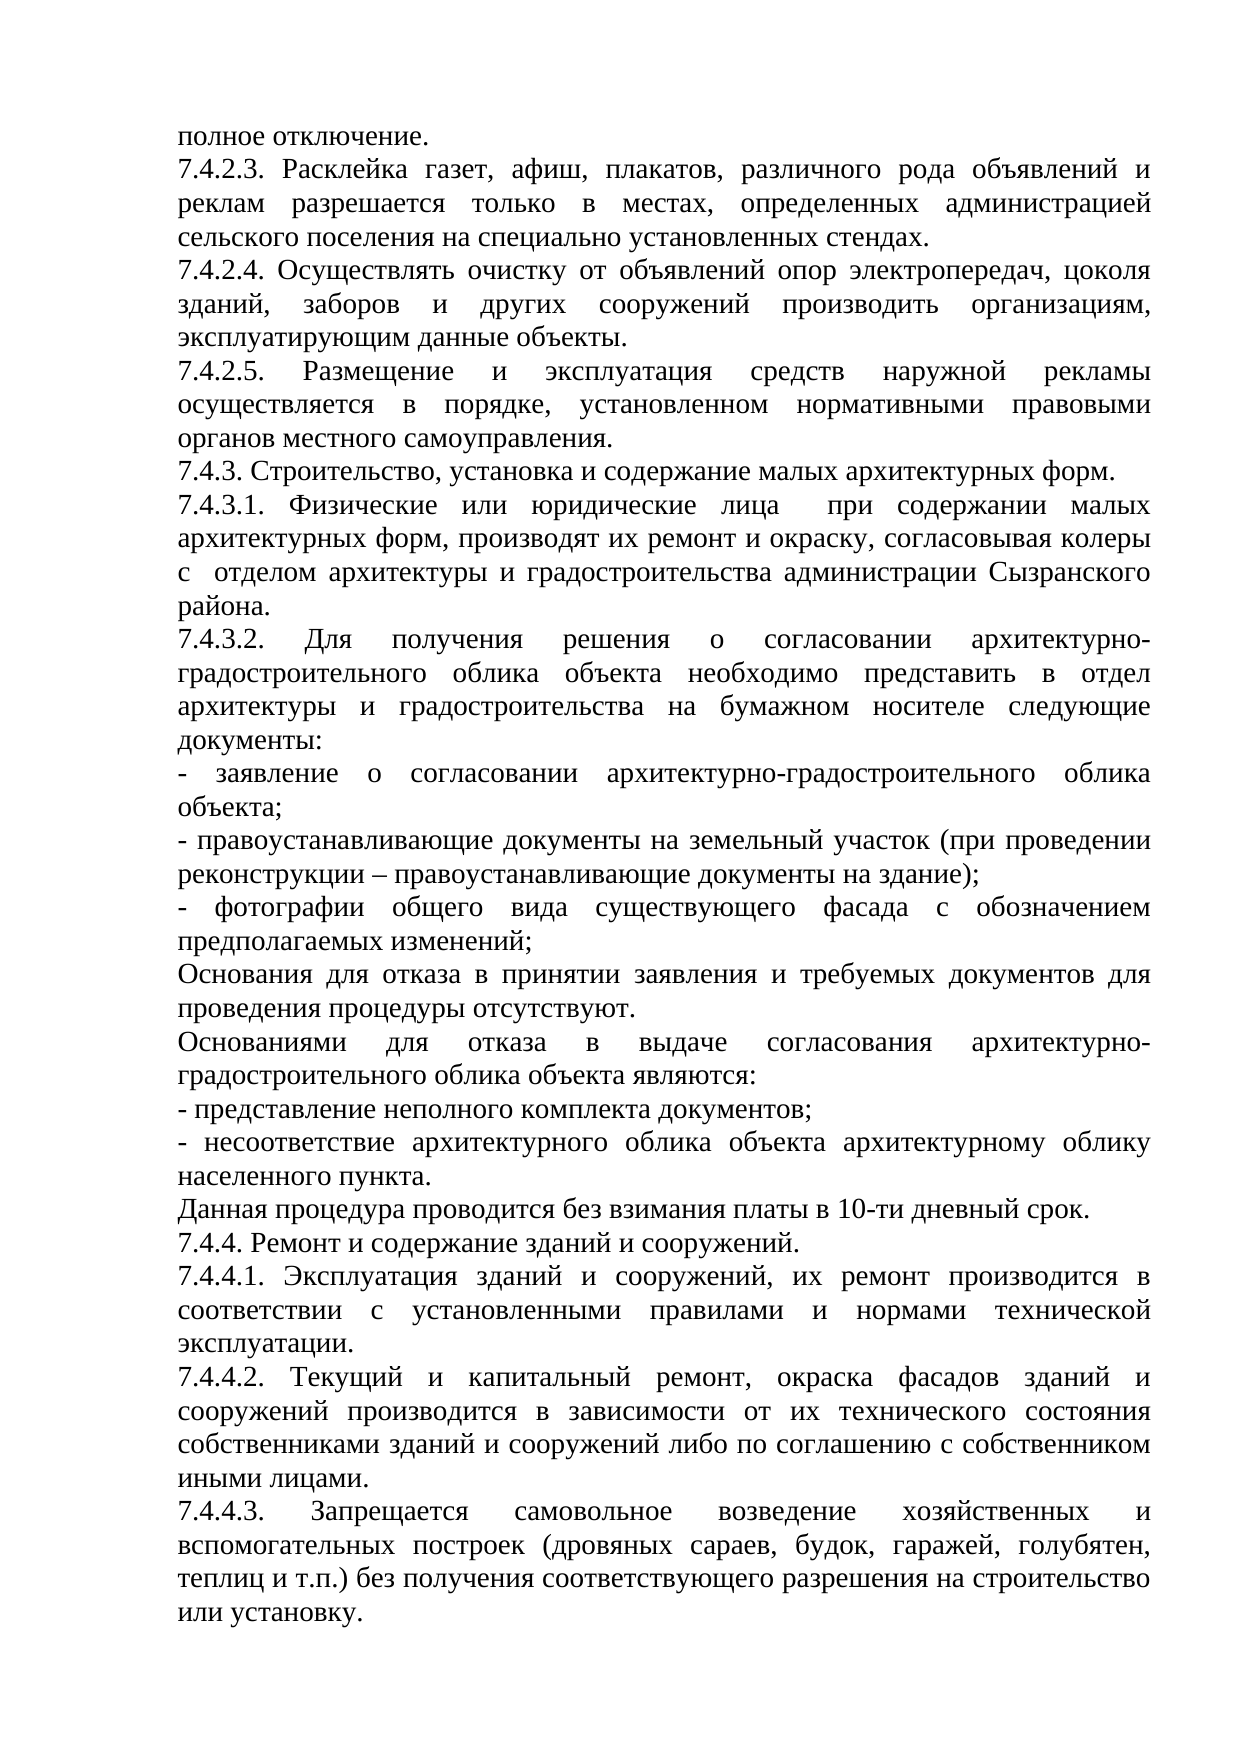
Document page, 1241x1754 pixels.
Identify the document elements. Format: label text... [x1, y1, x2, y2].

text 7.4.2.3. Расклейка газет, афиш, плакатов, различного рода объявлений и реклам разрешается только в местах, определенных администрацией сельского поселения на специально установленных стендах. [177, 152, 1152, 252]
text 7.4.4. Ремонт и содержание зданий и сооружений. [177, 1225, 1152, 1258]
text 7.4.4.1. Эксплуатация зданий и сооружений, их ремонт производится в соответствии с установленными правилами и нормами технической эксплуатации. [177, 1258, 1152, 1359]
text 7.4.4.2. Текущий и капитальный ремонт, окраска фасадов зданий и сооружений производится в зависимости от их технического состояния собственниками зданий и сооружений либо по соглашению с собственником иными лицами. [177, 1359, 1152, 1493]
text 7.4.2.4. Осуществлять очистку от объявлений опор электропередач, цоколя зданий, заборов и других сооружений производить организациям, эксплуатирующим данные объекты. [177, 252, 1152, 353]
text 7.4.4.3. Запрещается самовольное возведение хозяйственных и вспомогательных построек (дровяных сараев, будок, гаражей, голубятен, теплиц и т.п.) без получения соответствующего разрешения на строительство или установку. [177, 1493, 1152, 1627]
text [177, 118, 1152, 152]
text 7.4.3.2. Для получения решения о согласовании архитектурно-градостроительного облика объекта необходимо представить в отдел архитектуры и градостроительства на бумажном носителе следующие документы: [177, 621, 1152, 755]
text - фотографии общего вида существующего фасада с обозначением предполагаемых изменений; [177, 889, 1152, 957]
text 7.4.3. Строительство, установка и содержание малых архитектурных форм. [177, 453, 1152, 487]
text - правоустанавливающие документы на земельный участок (при проведении реконструкции – правоустанавливающие документы на здание); [177, 822, 1152, 889]
text - заявление о согласовании архитектурно-градостроительного облика объекта; [177, 755, 1152, 822]
text Основания для отказа в принятии заявления и требуемых документов для проведения процедуры отсутствуют. [177, 957, 1152, 1024]
text - несоответствие архитектурного облика объекта архитектурному облику населенного пункта. [177, 1124, 1152, 1191]
text - представление неполного комплекта документов; [177, 1091, 1152, 1124]
text Данная процедура проводится без взимания платы в 10-ти дневный срок. [177, 1191, 1152, 1225]
text Основаниями для отказа в выдаче согласования архитектурно-градостроительного облика объекта являются: [177, 1024, 1152, 1091]
text 7.4.3.1. Физические или юридические лица при содержании малых архитектурных форм, производят их ремонт и окраску, согласовывая колеры с отделом архитектуры и градостроительства администрации Сызранского района. [177, 487, 1152, 621]
text 7.4.2.5. Размещение и эксплуатация средств наружной рекламы осуществляется в порядке, установленном нормативными правовыми органов местного самоуправления. [177, 353, 1152, 453]
